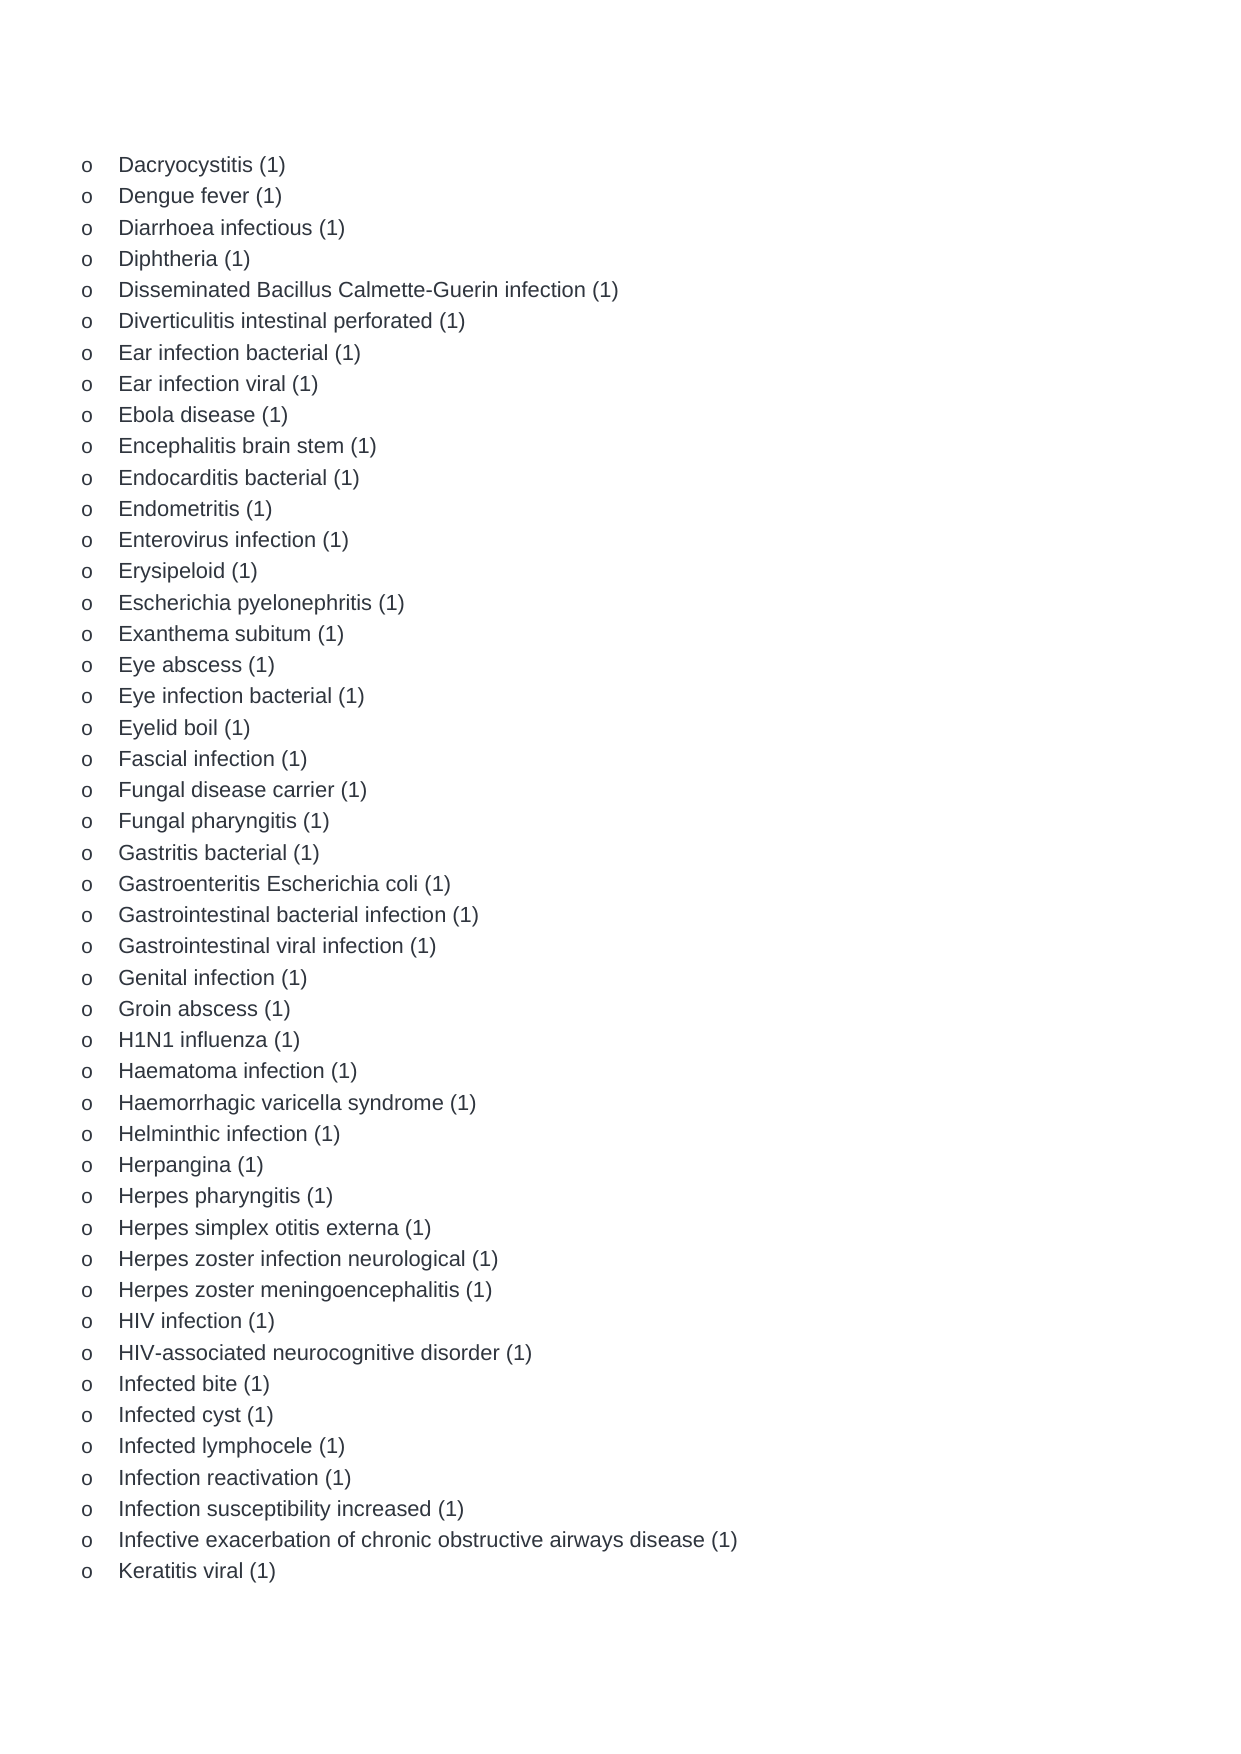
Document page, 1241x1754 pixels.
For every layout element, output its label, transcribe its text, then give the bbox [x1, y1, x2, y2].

list Encephalitis brain stem (1) [81, 429, 1122, 460]
list Infected bite (1) [81, 1366, 1122, 1398]
list HIV infection (1) [81, 1304, 1122, 1335]
list Ear infection bacterial (1) [81, 335, 1122, 366]
list Fascial infection (1) [81, 741, 1122, 773]
list Haemorrhagic varicella syndrome (1) [81, 1085, 1122, 1116]
list Erysipeloid (1) [81, 554, 1122, 585]
list Herpes simplex otitis externa (1) [81, 1210, 1122, 1241]
list Infected lymphocele (1) [81, 1429, 1122, 1460]
list Herpes zoster infection neurological (1) [81, 1241, 1122, 1273]
list Haematoma infection (1) [81, 1054, 1122, 1085]
list Keratitis viral (1) [81, 1554, 1122, 1585]
list Herpes zoster meningoencephalitis (1) [81, 1273, 1122, 1304]
list Herpangina (1) [81, 1148, 1122, 1179]
list Gastrointestinal viral infection (1) [81, 929, 1122, 960]
list Eye infection bacterial (1) [81, 679, 1122, 710]
list Ear infection viral (1) [81, 366, 1122, 398]
list Exanthema subitum (1) [81, 616, 1122, 648]
list H1N1 influenza (1) [81, 1023, 1122, 1054]
list Groin abscess (1) [81, 991, 1122, 1023]
list Eyelid boil (1) [81, 710, 1122, 741]
list Gastroenteritis Escherichia coli (1) [81, 866, 1122, 898]
list Diarrhoea infectious (1) [81, 210, 1122, 241]
list Gastrointestinal bacterial infection (1) [81, 898, 1122, 929]
list Diverticulitis intestinal perforated (1) [81, 304, 1122, 335]
list Fungal disease carrier (1) [81, 773, 1122, 804]
list Enterovirus infection (1) [81, 523, 1122, 554]
list Endocarditis bacterial (1) [81, 460, 1122, 491]
list Helminthic infection (1) [81, 1116, 1122, 1148]
list Infected cyst (1) [81, 1398, 1122, 1429]
list Gastritis bacterial (1) [81, 835, 1122, 866]
list Genital infection (1) [81, 960, 1122, 991]
list Infection susceptibility increased (1) [81, 1491, 1122, 1523]
list Ebola disease (1) [81, 398, 1122, 429]
list Eye abscess (1) [81, 648, 1122, 679]
list Endometritis (1) [81, 491, 1122, 523]
list Escherichia pyelonephritis (1) [81, 585, 1122, 616]
list HIV-associated neurocognitive disorder (1) [81, 1335, 1122, 1366]
list Diphtheria (1) [81, 241, 1122, 273]
list Dacryocystitis (1) [81, 148, 1122, 179]
list Dengue fever (1) [81, 179, 1122, 210]
list Infective exacerbation of chronic obstructive airways disease (1) [81, 1523, 1122, 1554]
list Disseminated Bacillus Calmette-Guerin infection (1) [81, 273, 1122, 304]
list Infection reactivation (1) [81, 1460, 1122, 1491]
list Fungal pharyngitis (1) [81, 804, 1122, 835]
list Herpes pharyngitis (1) [81, 1179, 1122, 1210]
